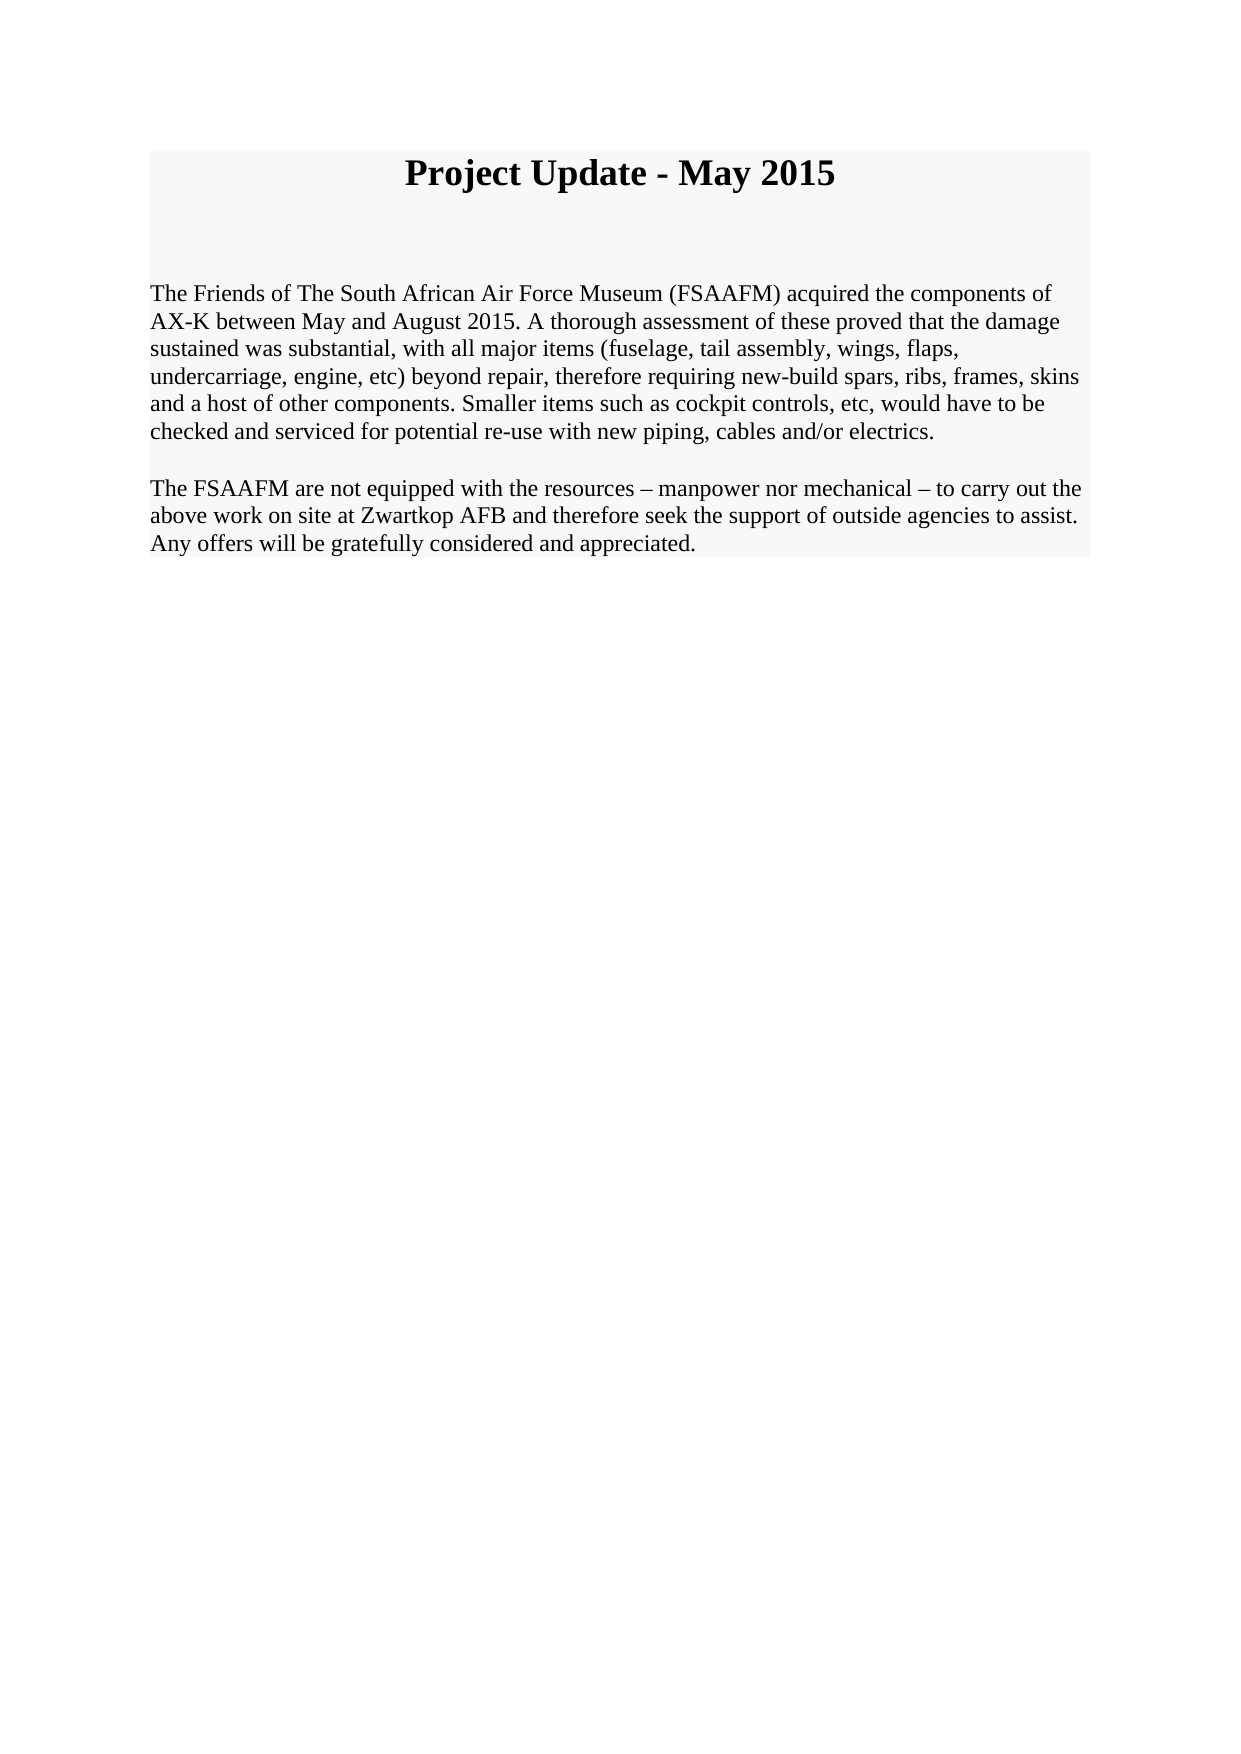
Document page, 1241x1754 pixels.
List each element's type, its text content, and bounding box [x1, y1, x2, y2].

text Project Update - May 2015 [150, 150, 1090, 193]
text The Friends of The South African Air Force Museum (FSAAFM) acquired the components of AX-K between May and August 2015. A thorough assessment of these proved that the damage sustained was substantial, with all major items (fuselage, tail assembly, wings, flaps, undercarriage, engine, etc) beyond repair, therefore requiring new-build spars, ribs, frames, skins and a host of other components. Smaller items such as cockpit controls, etc, would have to be checked and serviced for potential re-use with new piping, cables and/or electrics. [150, 279, 1090, 445]
text The FSAAFM are not equipped with the resources – manpower nor mechanical – to carry out the above work on site at Zwartkop AFB and therefore seek the support of outside agencies to assist. Any offers will be gratefully considered and appreciated. [150, 474, 1090, 557]
